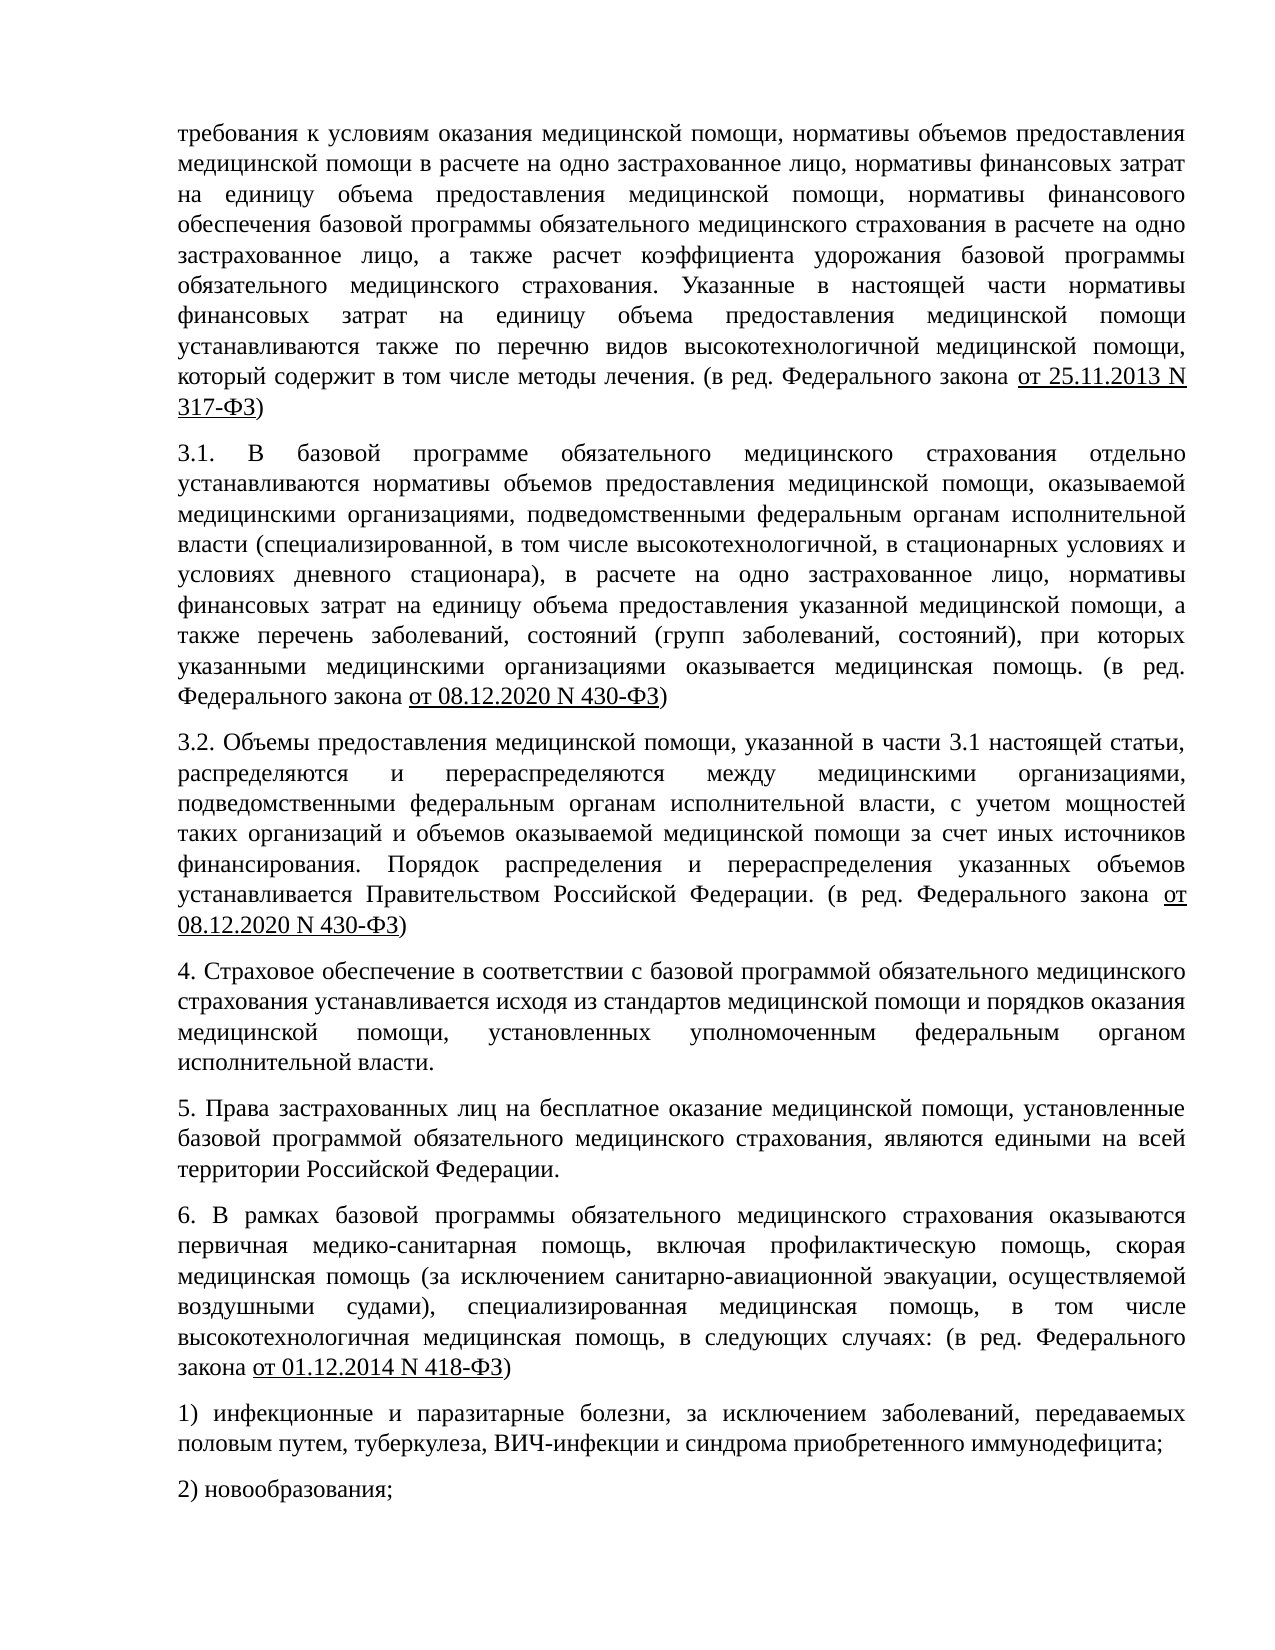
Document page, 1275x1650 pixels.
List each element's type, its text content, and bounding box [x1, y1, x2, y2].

text 6. В рамках базовой программы обязательного медицинского страхования оказываются первичная медико-санитарная помощь, включая профилактическую помощь, скорая медицинская помощь (за исключением санитарно-авиационной эвакуации, осуществляемой воздушными судами), специализированная медицинская помощь, в том числе высокотехнологичная медицинская помощь, в следующих случаях: (в ред. Федерального закона от 01.12.2014 N 418-ФЗ) [177, 1200, 1186, 1381]
text 5. Права застрахованных лиц на бесплатное оказание медицинской помощи, установленные базовой программой обязательного медицинского страхования, являются едиными на всей территории Российской Федерации. [177, 1093, 1186, 1183]
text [177, 118, 1186, 421]
text 4. Страховое обеспечение в соответствии с базовой программой обязательного медицинского страхования устанавливается исходя из стандартов медицинской помощи и порядков оказания медицинской помощи, установленных уполномоченным федеральным органом исполнительной власти. [177, 956, 1186, 1076]
text 2) новообразования; [177, 1474, 1186, 1503]
text 3.2. Объемы предоставления медицинской помощи, указанной в части 3.1 настоящей статьи, распределяются и перераспределяются между медицинскими организациями, подведомственными федеральным органам исполнительной власти, с учетом мощностей таких организаций и объемов оказываемой медицинской помощи за счет иных источников финансирования. Порядок распределения и перераспределения указанных объемов устанавливается Правительством Российской Федерации. (в ред. Федерального закона от 08.12.2020 N 430-ФЗ) [177, 727, 1186, 938]
text 3.1. В базовой программе обязательного медицинского страхования отдельно устанавливаются нормативы объемов предоставления медицинской помощи, оказываемой медицинскими организациями, подведомственными федеральным органам исполнительной власти (специализированной, в том числе высокотехнологичной, в стационарных условиях и условиях дневного стационара), в расчете на одно застрахованное лицо, нормативы финансовых затрат на единицу объема предоставления указанной медицинской помощи, а также перечень заболеваний, состояний (групп заболеваний, состояний), при которых указанными медицинскими организациями оказывается медицинская помощь. (в ред. Федерального закона от 08.12.2020 N 430-ФЗ) [177, 438, 1186, 710]
text 1) инфекционные и паразитарные болезни, за исключением заболеваний, передаваемых половым путем, туберкулеза, ВИЧ-инфекции и синдрома приобретенного иммунодефицита; [177, 1398, 1186, 1457]
